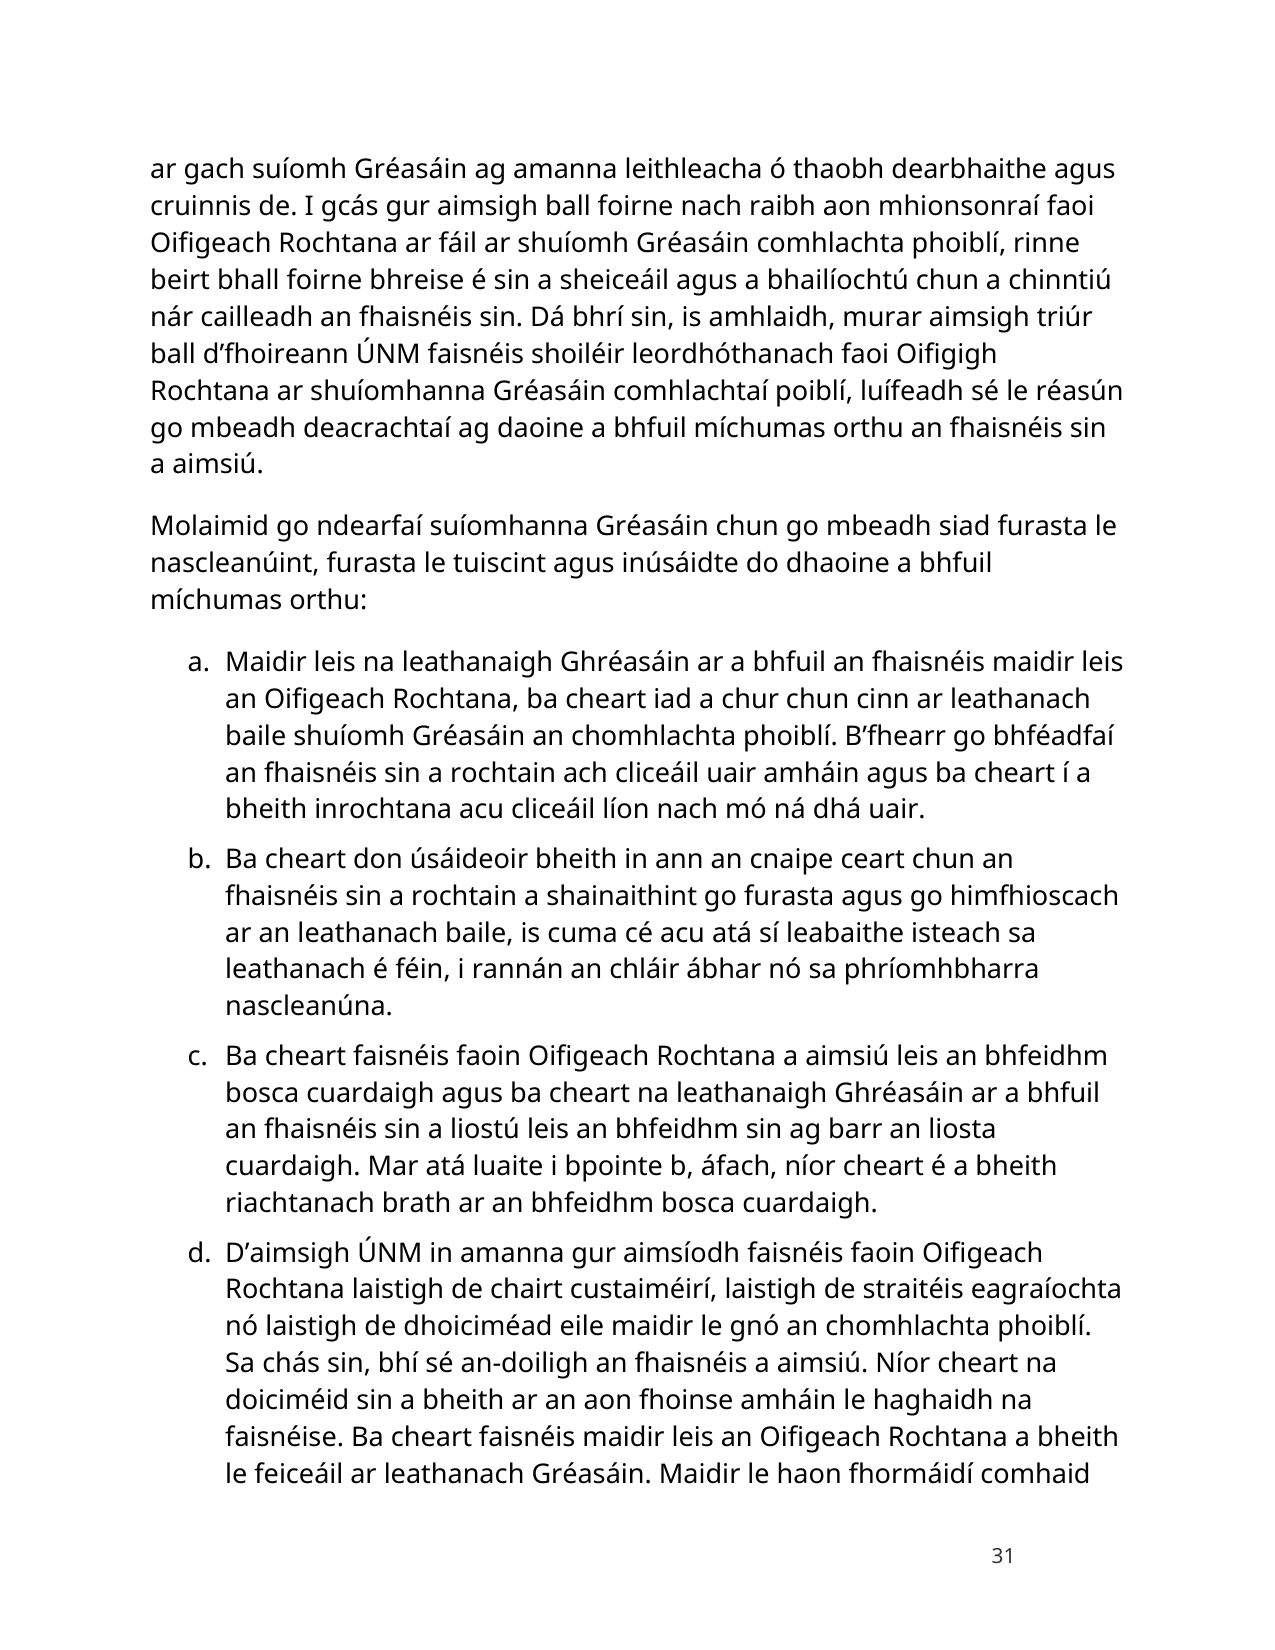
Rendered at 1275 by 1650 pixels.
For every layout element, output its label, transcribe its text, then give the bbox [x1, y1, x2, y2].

list Ba cheart faisnéis faoin Oifigeach Rochtana a aimsiú leis an bhfeidhm bosca cuardaigh agus ba cheart na leathanaigh Ghréasáin ar a bhfuil an fhaisnéis sin a liostú leis an bhfeidhm sin ag barr an liosta cuardaigh. Mar atá luaite i bpointe b, áfach, níor cheart é a bheith riachtanach brath ar an bhfeidhm bosca cuardaigh. [187, 1036, 1125, 1221]
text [150, 150, 1125, 482]
list Maidir leis na leathanaigh Ghréasáin ar a bhfuil an fhaisnéis maidir leis an Oifigeach Rochtana, ba cheart iad a chur chun cinn ar leathanach baile shuíomh Gréasáin an chomhlachta phoiblí. B’fhearr go bhféadfaí an fhaisnéis sin a rochtain ach cliceáil uair amháin agus ba cheart í a bheith inrochtana acu cliceáil líon nach mó ná dhá uair. [187, 642, 1125, 827]
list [187, 1233, 1125, 1491]
list Ba cheart don úsáideoir bheith in ann an cnaipe ceart chun an fhaisnéis sin a rochtain a shainaithint go furasta agus go himfhioscach ar an leathanach baile, is cuma cé acu atá sí leabaithe isteach sa leathanach é féin, i rannán an chláir ábhar nó sa phríomhbharra nascleanúna. [187, 839, 1125, 1024]
text Molaimid go ndearfaí suíomhanna Gréasáin chun go mbeadh siad furasta le nascleanúint, furasta le tuiscint agus inúsáidte do dhaoine a bhfuil míchumas orthu: [150, 507, 1125, 617]
